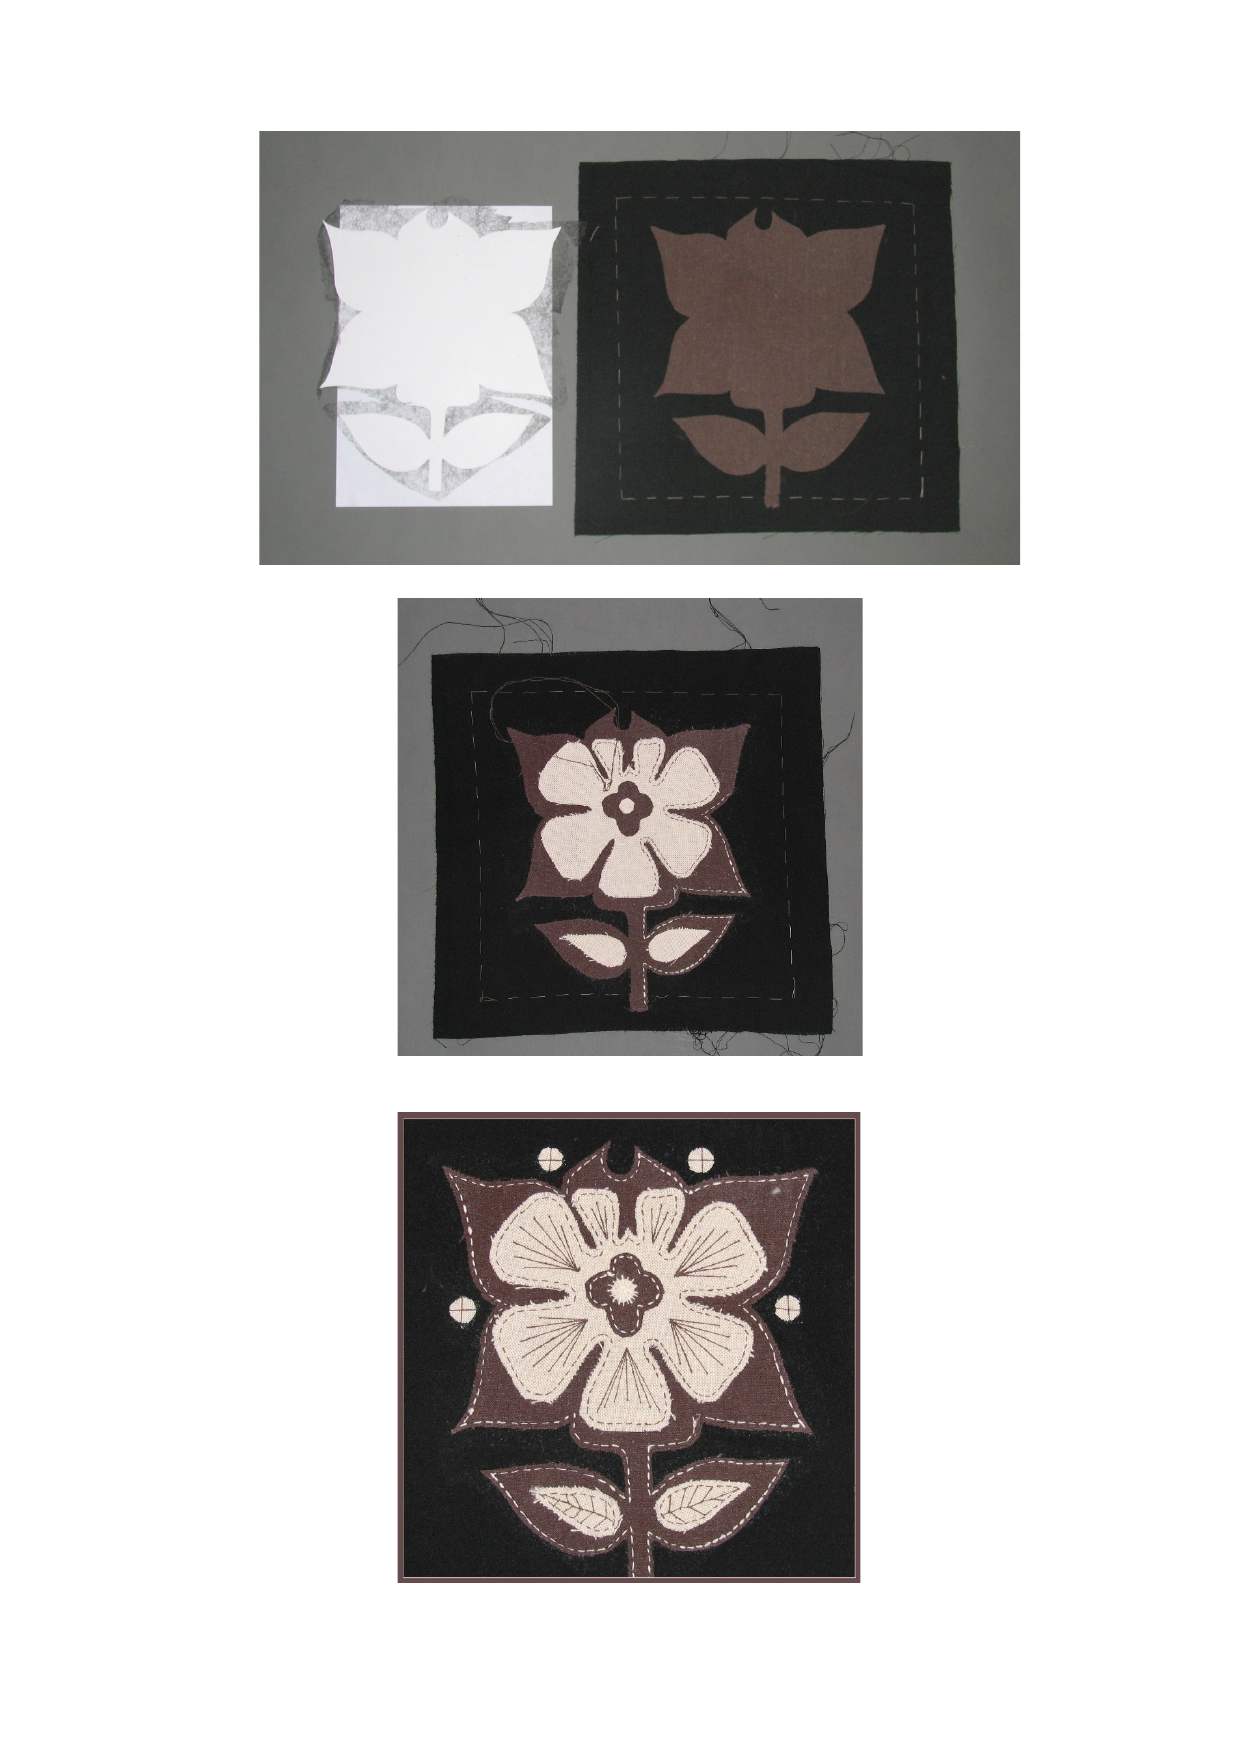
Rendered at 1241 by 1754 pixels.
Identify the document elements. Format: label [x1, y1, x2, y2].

picture [370, 1067, 924, 1583]
picture [259, 131, 1021, 565]
picture [397, 598, 863, 1056]
